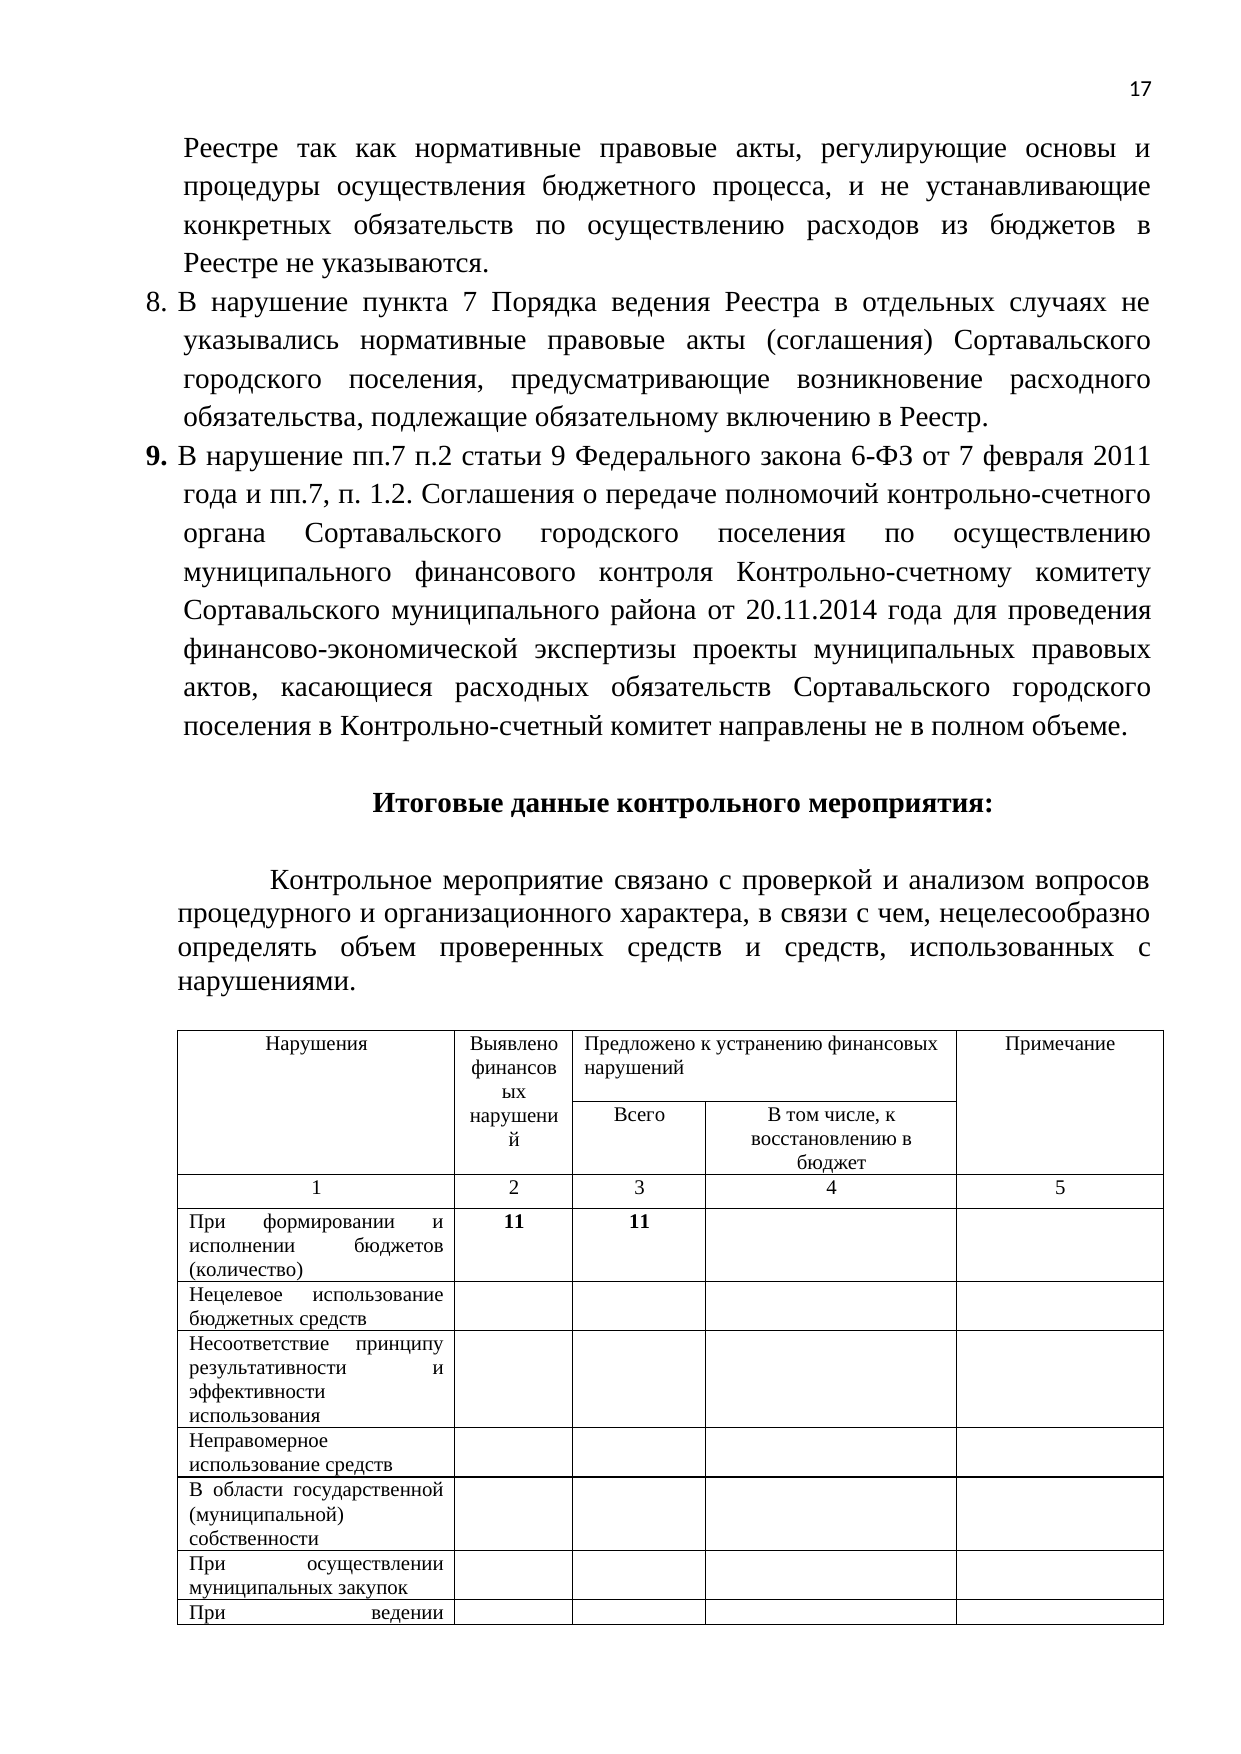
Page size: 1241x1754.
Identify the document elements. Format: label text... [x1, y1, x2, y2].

table_cell 11 [573, 1209, 705, 1281]
subtitle В нарушение пп.7 п.2 статьи 9 Федерального закона 6-ФЗ от 7 февраля 2011 года и пп.7, п. 1.2. Соглашения о передаче полномочий контрольно-счетного органа Сортавальского городского поселения по осуществлению муниципального финансового контроля Контрольно-счетному комитету Сортавальского муниципального района от 20.11.2014 года для проведения финансово-экономической экспертизы проекты муниципальных правовых актов, касающиеся расходных обязательств Сортавальского городского поселения в Контрольно-счетный комитет направлены не в полном объеме. [146, 438, 1152, 741]
table_cell [957, 1282, 1163, 1330]
table_cell [957, 1478, 1163, 1549]
table_cell [706, 1428, 956, 1476]
table_cell [957, 1551, 1163, 1599]
table_cell Неправомерное использование средств [178, 1428, 454, 1476]
table_cell [455, 1282, 572, 1330]
table_cell [455, 1600, 572, 1624]
table_cell [957, 1600, 1163, 1624]
table_cell Всего [573, 1102, 705, 1174]
table_cell [957, 1331, 1163, 1427]
table_cell 11 [455, 1209, 572, 1281]
table_cell [706, 1551, 956, 1599]
table_cell В том числе, к восстановлению в бюджет [706, 1102, 956, 1174]
table_cell Несоответствие принципу результативности и эффективности использования [178, 1331, 454, 1427]
list Итоговые данные контрольного мероприятия: [177, 785, 1152, 818]
table_cell 3 [573, 1175, 705, 1207]
table_cell При осуществлении муниципальных закупок [178, 1551, 454, 1599]
table_cell [957, 1428, 1163, 1476]
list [146, 130, 1152, 279]
table_header Примечание [957, 1031, 1163, 1174]
table_cell [573, 1428, 705, 1476]
table_cell Нецелевое использование бюджетных средств [178, 1282, 454, 1330]
table_cell [706, 1209, 956, 1281]
table_cell 5 [957, 1175, 1163, 1207]
table_cell [957, 1209, 1163, 1281]
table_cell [178, 1600, 454, 1624]
table_cell 2 [455, 1175, 572, 1207]
table_cell [573, 1478, 705, 1549]
table_cell [706, 1282, 956, 1330]
table_cell [573, 1282, 705, 1330]
table_cell 1 [178, 1175, 454, 1207]
list В нарушение пункта 7 Порядка ведения Реестра в отдельных случаях не указывались нормативные правовые акты (соглашения) Сортавальского городского поселения, предусматривающие возникновение расходного обязательства, подлежащие обязательному включению в Реестр. [146, 284, 1152, 433]
table_cell [573, 1551, 705, 1599]
table_cell [706, 1600, 956, 1624]
table_header Выявлено финансовых нарушений [455, 1031, 572, 1174]
table_cell 4 [706, 1175, 956, 1207]
table_cell В области государственной (муниципальной) собственности [178, 1478, 454, 1549]
table_cell [706, 1478, 956, 1549]
table_cell [455, 1428, 572, 1476]
table_header Предложено к устранению финансовых нарушений [573, 1031, 956, 1101]
table_cell [573, 1600, 705, 1624]
table_cell [455, 1331, 572, 1427]
table_cell [455, 1551, 572, 1599]
list Контрольное мероприятие связано с проверкой и анализом вопросов процедурного и организационного характера, в связи с чем, нецелесообразно определять объем проверенных средств и средств, использованных с нарушениями. [177, 862, 1152, 996]
table_cell [706, 1331, 956, 1427]
table_header Нарушения [178, 1031, 454, 1174]
table_cell [573, 1331, 705, 1427]
table_cell [455, 1478, 572, 1549]
table_cell При формировании и исполнении бюджетов (количество) [178, 1209, 454, 1281]
